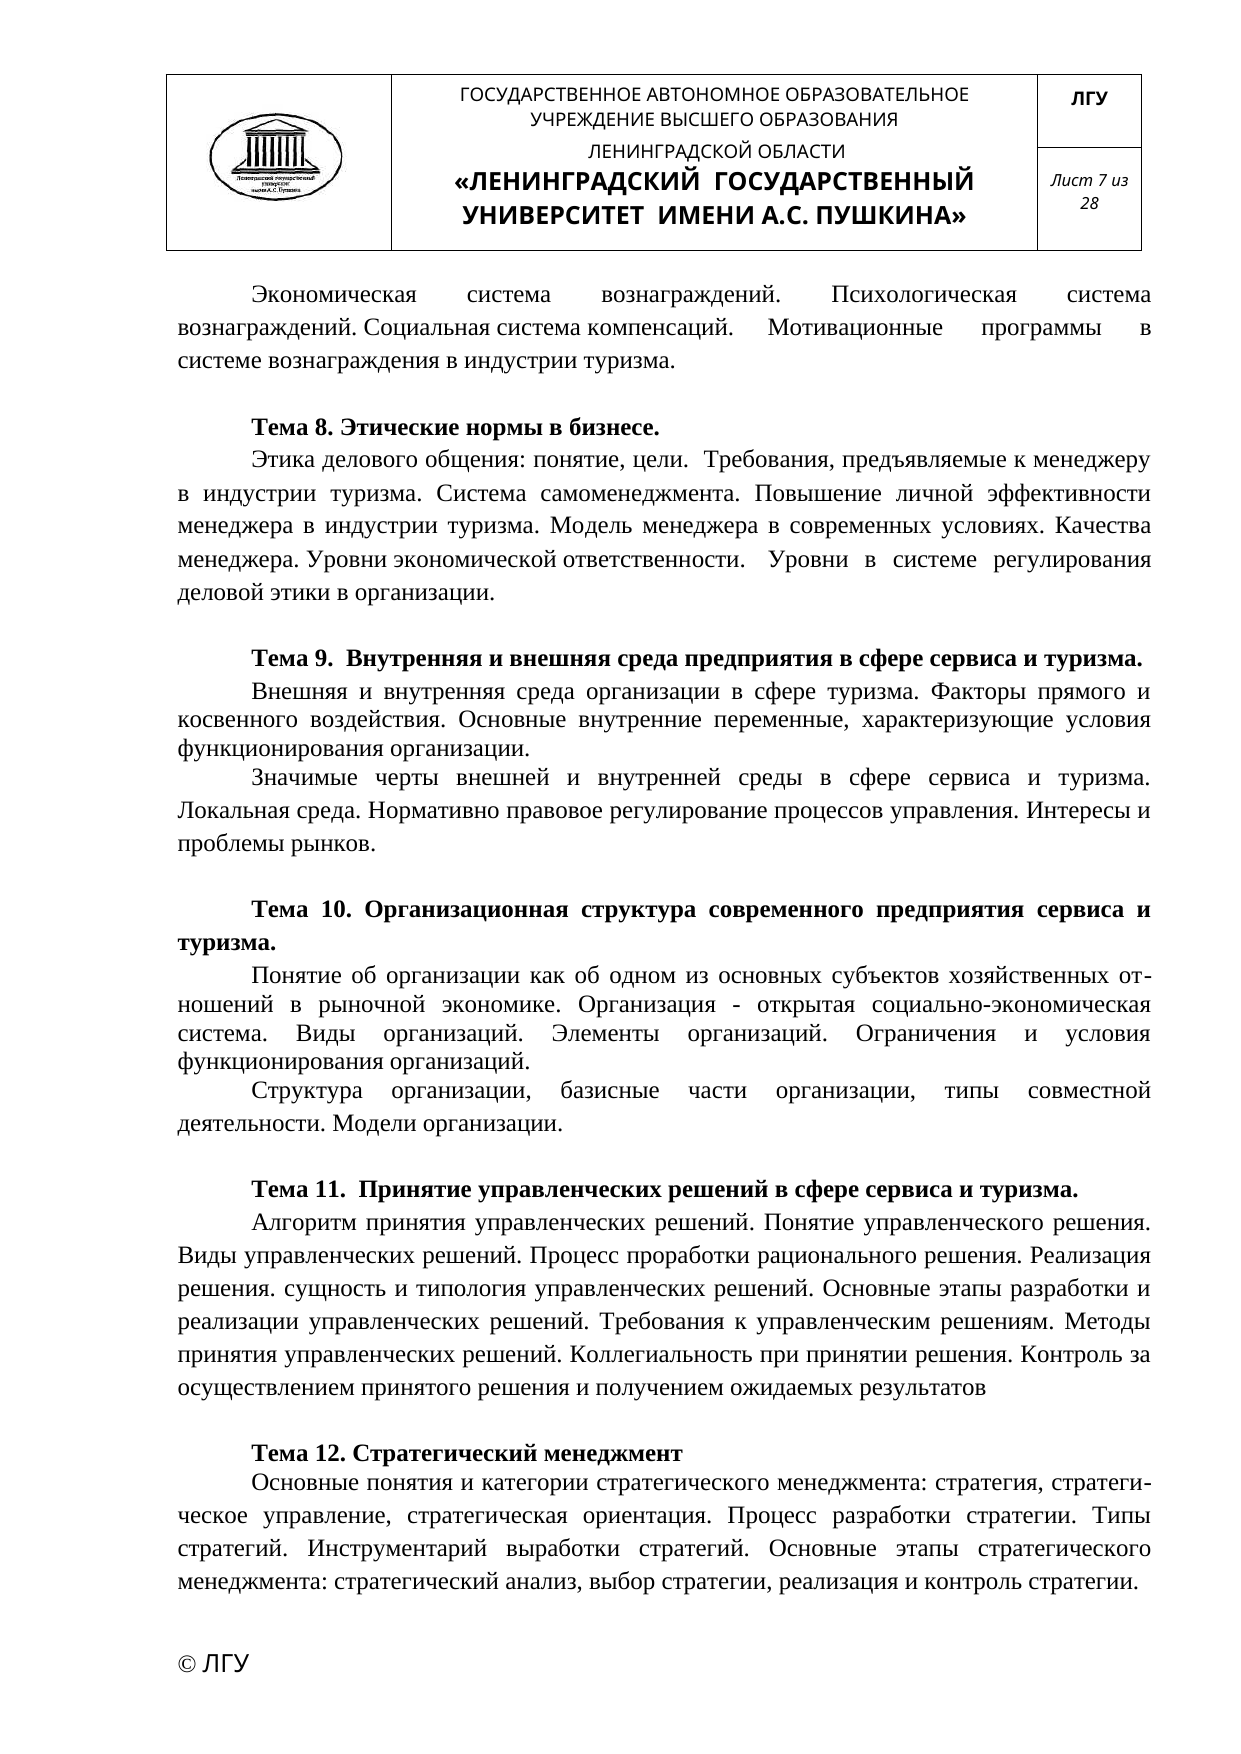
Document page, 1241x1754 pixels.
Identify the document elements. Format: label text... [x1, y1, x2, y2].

text Значимые черты внешней и внутренней среды в сфере сервиса и туризма. Локальная среда. Нормативно правовое регулирование процессов управления. Интересы и проблемы рынков. [177, 762, 1152, 857]
text Этика делового общения: понятие, цели. Требования, предъявляемые к менеджеру в индустрии туризма. Система самоменеджмента. Повышение личной эффективности менеджера в индустрии туризма. Модель менеджера в современных условиях. Качества менеджера. Уровни экономической ответственности. Уровни в системе регулирования деловой этики в организации. [177, 444, 1152, 605]
text Экономическая система вознаграждений. Психологическая система вознаграждений. Социальная система компенсаций. Мотивационные программы в системе вознаграждения в индустрии туризма. [177, 279, 1152, 374]
text Тема 11. Принятие управленческих решений в сфере сервиса и туризма. [177, 1174, 1152, 1203]
text Тема 8. Этические нормы в бизнесе. [177, 412, 1152, 440]
text Тема 12. Стратегический менеджмент [177, 1438, 1152, 1467]
text Структура организации, базисные части организации, типы совместной деятельности. Модели организации. [177, 1075, 1152, 1137]
text Тема 10. Организационная структура современного предприятия сервиса и туризма. [177, 894, 1152, 956]
text Внешняя и внутренняя среда организации в сфере туризма. Факторы прямого и косвенного воздействия. Основные внутренние переменные, характеризующие условия функционирования организации. [177, 676, 1152, 762]
text Алгоритм принятия управленческих решений. Понятие управленческого решения. Виды управленческих решений. Процесс проработки рационального решения. Реализация решения. сущность и типология управленческих решений. Основные этапы разработки и реализации управленческих решений. Требования к управленческим решениям. Методы принятия управленческих решений. Коллегиальность при принятии решения. Контроль за осуществлением принятого решения и получением ожидаемых результатов [177, 1207, 1152, 1401]
picture [177, 75, 386, 241]
text Основные понятия и категории стратегического менеджмента: стратегия, стратегическое управление, стратегическая ориентация. Процесс разработки стратегии. Типы стратегий. Инструментарий выработки стратегий. Основные этапы стратегического менеджмента: стратегический анализ, выбор стратегии, реализация и контроль стратегии. [177, 1467, 1152, 1595]
text Тема 9. Внутренняя и внешняя среда предприятия в сфере сервиса и туризма. [177, 643, 1152, 671]
text Понятие об организации как об одном из основных субъектов хозяйственных отношений в рыночной экономике. Организация - открытая социально-экономическая система. Виды организаций. Элементы организаций. Ограничения и условия функционирования организаций. [177, 960, 1152, 1075]
